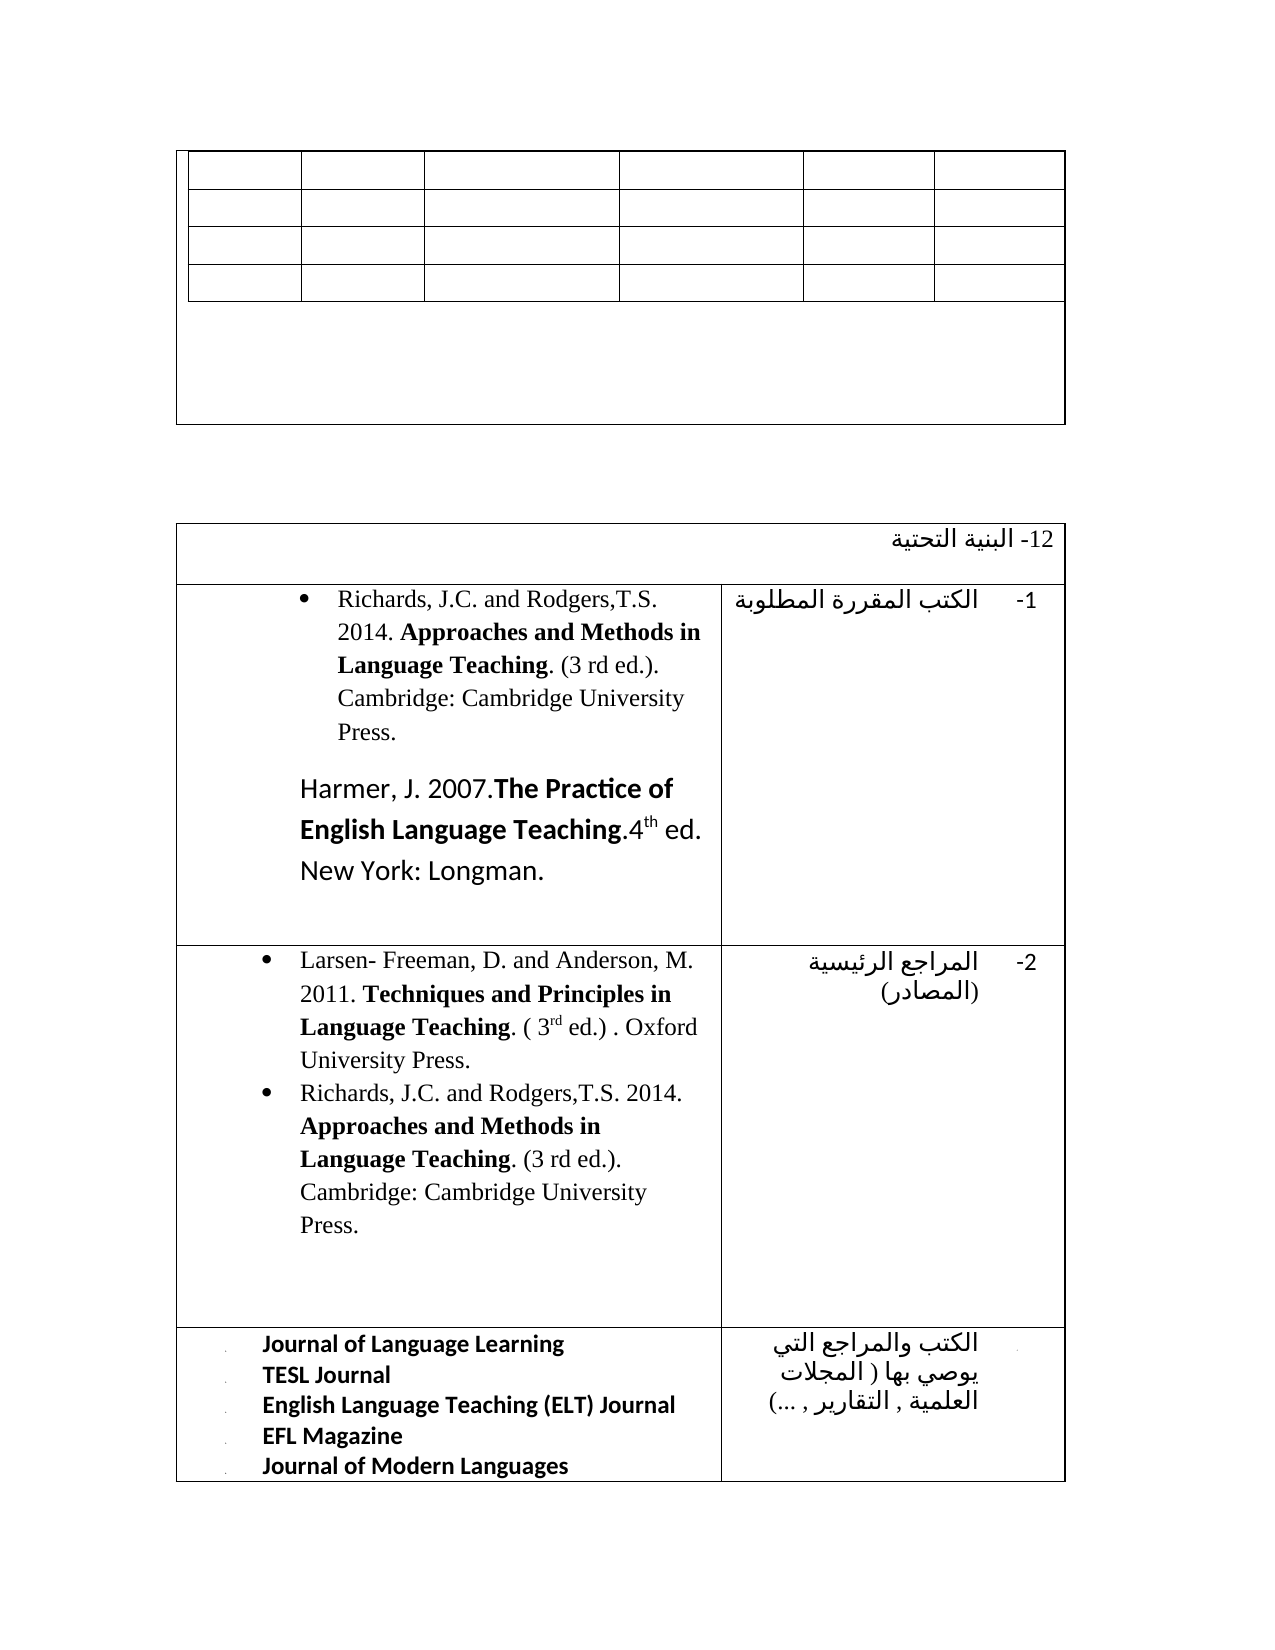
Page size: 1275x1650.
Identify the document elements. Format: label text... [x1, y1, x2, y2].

table_cell المراجع الرئيسية (المصادر) [722, 946, 1064, 1327]
table_cell Larsen- Freeman, D. and Anderson, M. 2011. Techniques and Principles in Language Teaching. ( 3rd ed.) . Oxford University Press. Richards, J.C. and Rodgers,T.S. 2014. Approaches and Methods in Language Teaching. (3 rd ed.). Cambridge: Cambridge University Press. [177, 946, 721, 1327]
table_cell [177, 1328, 721, 1481]
table_cell الكتب المقررة المطلوبة [722, 585, 1064, 944]
table_cell 11. بنية المقرر [177, 151, 1064, 424]
table_cell Richards, J.C. and Rodgers,T.S. 2014. Approaches and Methods in Language Teaching. (3 rd ed.). Cambridge: Cambridge University Press. Harmer, J. 2007.The Practice of English Language Teaching.4th ed. New York: Longman. [177, 585, 721, 944]
table_header 12- البنية التحتية [177, 524, 1064, 583]
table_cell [722, 1328, 1064, 1481]
